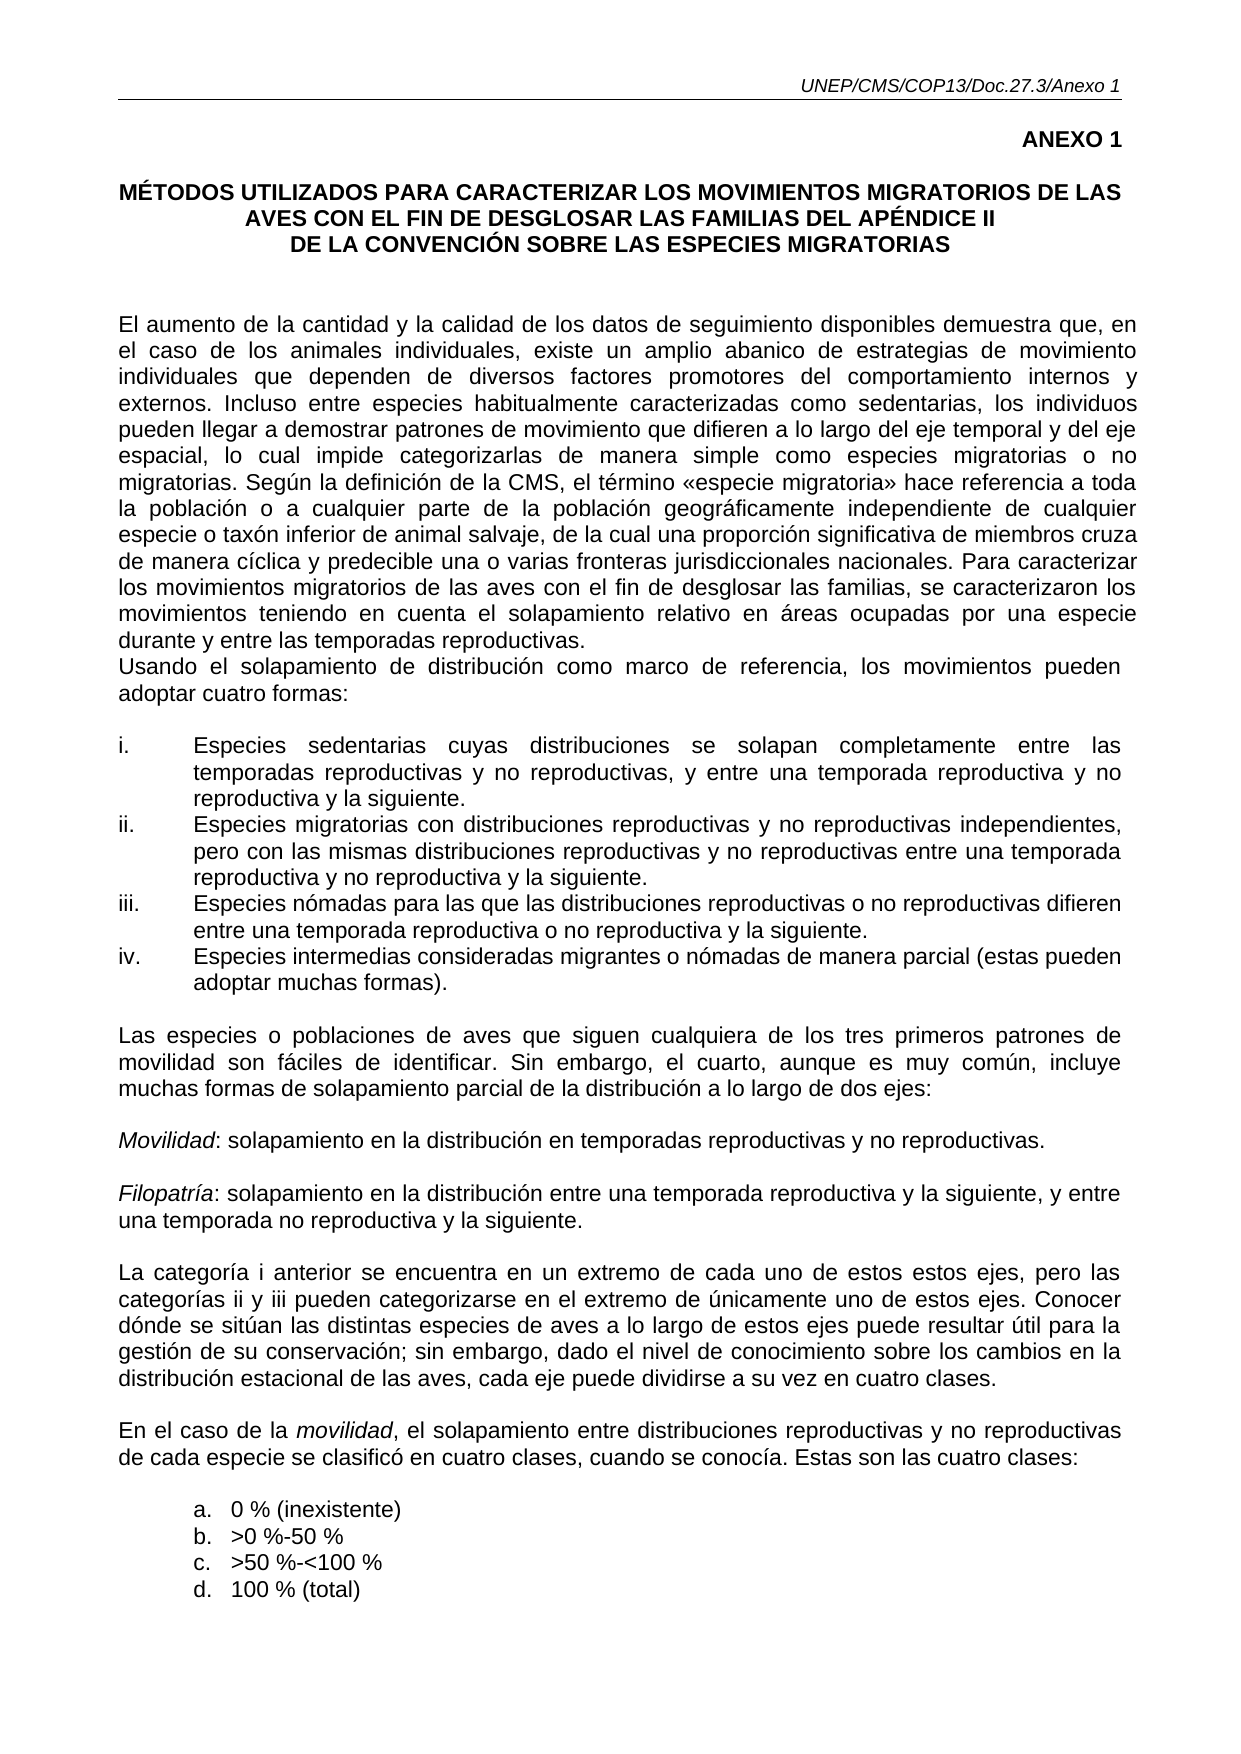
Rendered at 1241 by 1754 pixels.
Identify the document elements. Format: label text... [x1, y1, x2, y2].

list Especies intermedias consideradas migrantes o nómadas de manera parcial (estas pueden adoptar muchas formas). [118, 943, 1122, 996]
text En el caso de la movilidad, el solapamiento entre distribuciones reproductivas y no reproductivas de cada especie se clasificó en cuatro clases, cuando se conocía. Estas son las cuatro clases: [118, 1417, 1122, 1470]
text El aumento de la cantidad y la calidad de los datos de seguimiento disponibles demuestra que, en el caso de los animales individuales, existe un amplio abanico de estrategias de movimiento individuales que dependen de diversos factores promotores del comportamiento internos y externos. Incluso entre especies habitualmente caracterizadas como sedentarias, los individuos pueden llegar a demostrar patrones de movimiento que difieren a lo largo del eje temporal y del eje espacial, lo cual impide categorizarlas de manera simple como especies migratorias o no migratorias. Según la definición de la CMS, el término «especie migratoria» hace referencia a toda la población o a cualquier parte de la población geográficamente independiente de cualquier especie o taxón inferior de animal salvaje, de la cual una proporción significativa de miembros cruza de manera cíclica y predecible una o varias fronteras jurisdiccionales nacionales. Para caracterizar los movimientos migratorios de las aves con el fin de desglosar las familias, se caracterizaron los movimientos teniendo en cuenta el solapamiento relativo en áreas ocupadas por una especie durante y entre las temporadas reproductivas. [118, 311, 1138, 653]
list Especies nómadas para las que las distribuciones reproductivas o no reproductivas difieren entre una temporada reproductiva o no reproductiva y la siguiente. [118, 890, 1122, 943]
text Movilidad: solapamiento en la distribución en temporadas reproductivas y no reproductivas. [118, 1127, 1122, 1154]
text ANEXO 1 [118, 126, 1122, 152]
list >0 %-50 % [193, 1523, 1122, 1549]
list Especies migratorias con distribuciones reproductivas y no reproductivas independientes, pero con las mismas distribuciones reproductivas y no reproductivas entre una temporada reproductiva y no reproductiva y la siguiente. [118, 811, 1122, 890]
list Especies sedentarias cuyas distribuciones se solapan completamente entre las temporadas reproductivas y no reproductivas, y entre una temporada reproductiva y no reproductiva y la siguiente. [118, 732, 1122, 811]
text Las especies o poblaciones de aves que siguen cualquiera de los tres primeros patrones de movilidad son fáciles de identificar. Sin embargo, el cuarto, aunque es muy común, incluye muchas formas de solapamiento parcial de la distribución a lo largo de dos ejes: [118, 1022, 1122, 1101]
text Usando el solapamiento de distribución como marco de referencia, los movimientos pueden adoptar cuatro formas: [118, 653, 1122, 706]
list 100 % (total) [193, 1576, 1122, 1602]
list 0 % (inexistente) [193, 1496, 1122, 1523]
text MÉTODOS UTILIZADOS PARA CARACTERIZAR LOS MOVIMIENTOS MIGRATORIOS DE LAS AVES CON EL FIN DE DESGLOSAR LAS FAMILIAS DEL APÉNDICE II [118, 179, 1122, 231]
text DE LA CONVENCIÓN SOBRE LAS ESPECIES MIGRATORIAS [118, 231, 1122, 258]
text La categoría i anterior se encuentra en un extremo de cada uno de estos estos ejes, pero las categorías ii y iii pueden categorizarse en el extremo de únicamente uno de estos ejes. Conocer dónde se sitúan las distintas especies de aves a lo largo de estos ejes puede resultar útil para la gestión de su conservación; sin embargo, dado el nivel de conocimiento sobre los cambios en la distribución estacional de las aves, cada eje puede dividirse a su vez en cuatro clases. [118, 1259, 1122, 1391]
text Filopatría: solapamiento en la distribución entre una temporada reproductiva y la siguiente, y entre una temporada no reproductiva y la siguiente. [118, 1180, 1122, 1233]
list >50 %-<100 % [193, 1549, 1122, 1576]
